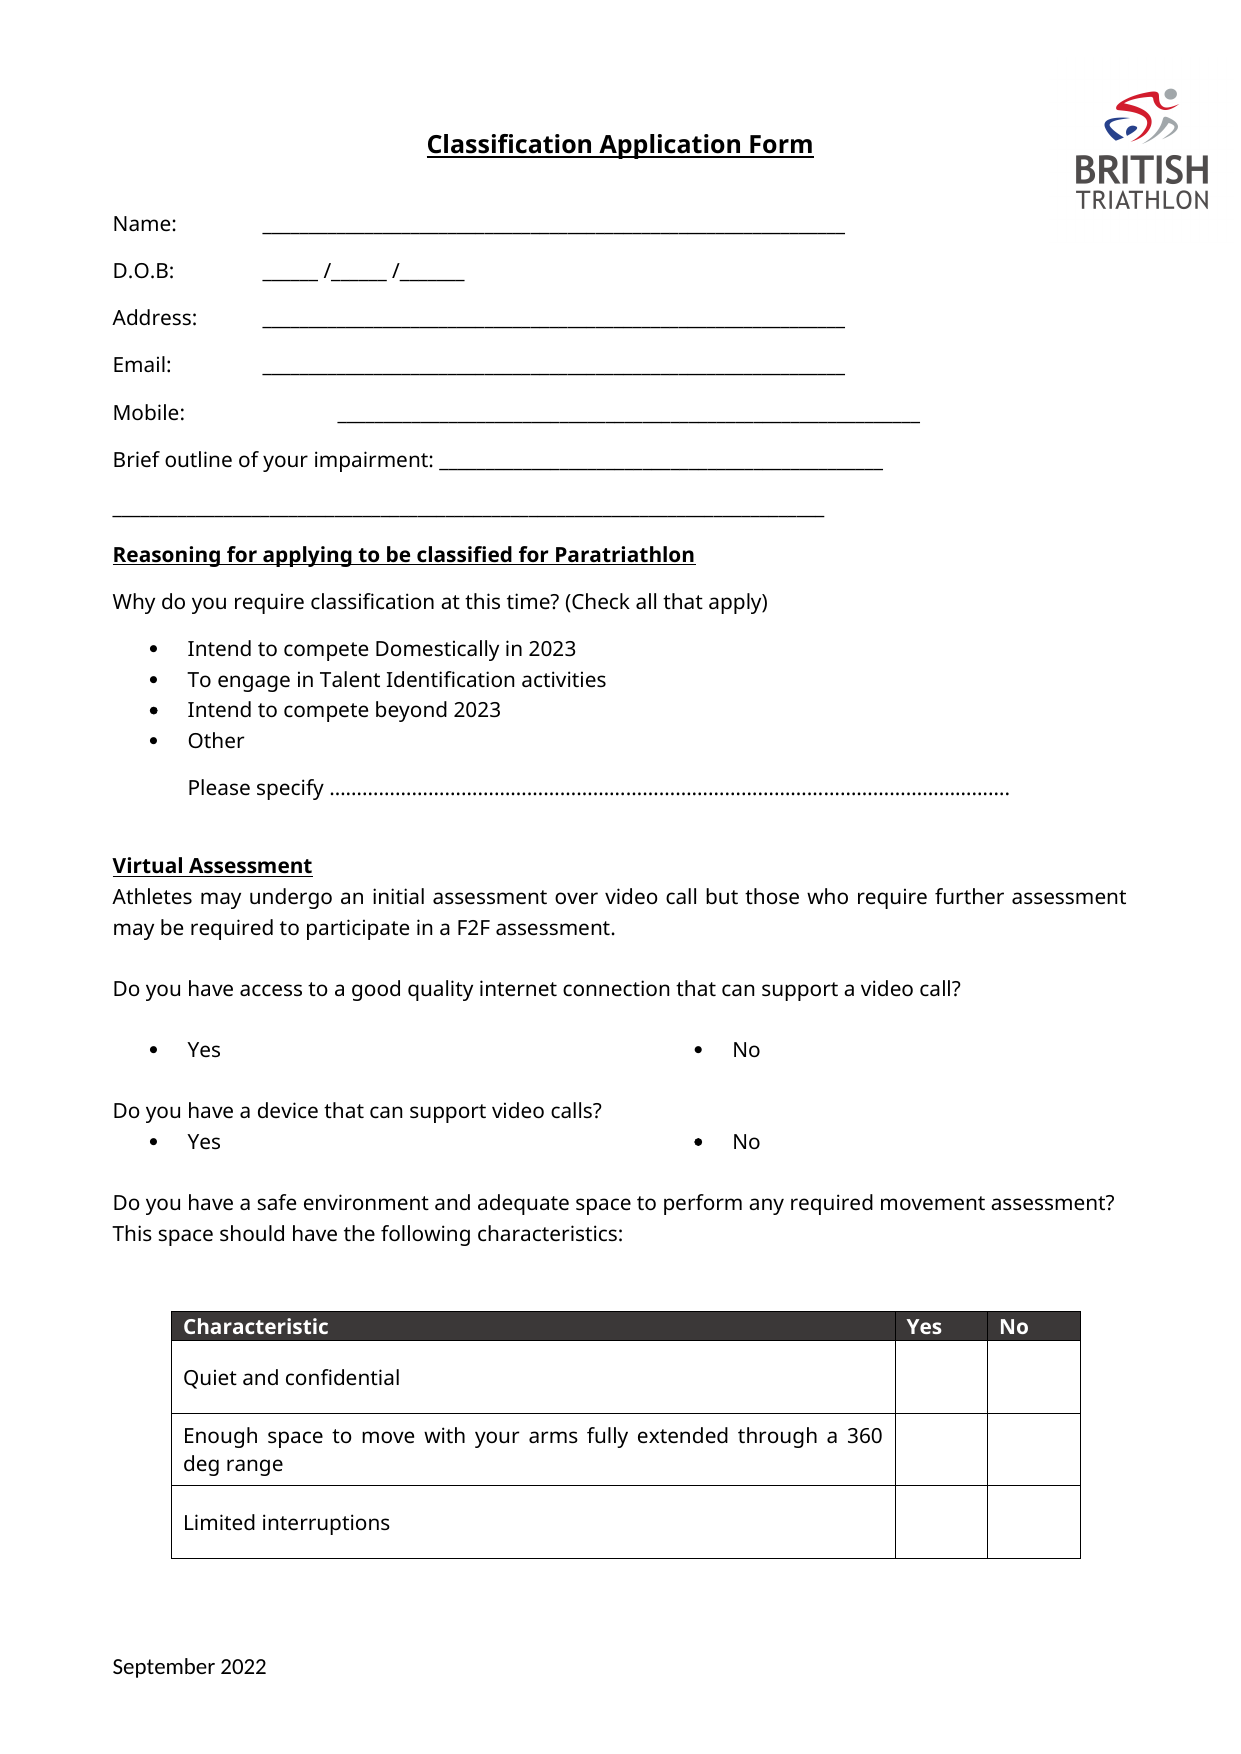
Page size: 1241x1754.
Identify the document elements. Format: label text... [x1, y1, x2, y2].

table_cell Limited interruptions [172, 1486, 895, 1558]
text Please specify ……………………………………………………………………………………………………………. [187, 773, 1128, 802]
picture [1049, 57, 1235, 243]
list Yes [150, 1035, 583, 1063]
table_cell [896, 1341, 987, 1413]
text _____________________________________________________________________________ [112, 492, 1128, 521]
table_cell [896, 1414, 987, 1485]
text D.O.B: ______ /______ /_______ [112, 256, 1128, 284]
text Email: _______________________________________________________________ [112, 351, 1128, 379]
list Intend to compete beyond 2023 [150, 696, 1128, 724]
text Do you have access to a good quality internet connection that can support a video call? [112, 974, 1128, 1002]
table_header Yes [896, 1312, 987, 1340]
table_cell [988, 1486, 1080, 1558]
list To engage in Talent Identification activities [150, 665, 1128, 693]
table_cell [896, 1486, 987, 1558]
text Do you have a device that can support video calls? [112, 1096, 1128, 1125]
table_cell [988, 1341, 1080, 1413]
table_header No [988, 1312, 1080, 1340]
text Brief outline of your impairment: ________________________________________________ [112, 445, 1128, 473]
text Virtual Assessment [112, 851, 1128, 880]
text Address: _______________________________________________________________ [112, 303, 1128, 332]
table_cell Quiet and confidential [172, 1341, 895, 1413]
text Mobile: _______________________________________________________________ [112, 398, 1128, 426]
list No [694, 1035, 1128, 1063]
list No [694, 1127, 1128, 1155]
text Do you have a safe environment and adequate space to perform any required movement assessment? [112, 1188, 1128, 1217]
text Athletes may undergo an initial assessment over video call but those who require further assessment may be required to participate in a F2F assessment. [112, 882, 1128, 941]
list Other [150, 726, 1128, 754]
text Why do you require classification at this time? (Check all that apply) [112, 587, 1128, 615]
table_header Characteristic [172, 1312, 895, 1340]
table_cell [988, 1414, 1080, 1485]
list Intend to compete Domestically in 2023 [150, 634, 1128, 663]
text Name: _______________________________________________________________ [112, 209, 1128, 237]
list Yes [150, 1127, 583, 1155]
text This space should have the following characteristics: [112, 1219, 1128, 1247]
text Reasoning for applying to be classified for Paratriathlon [112, 540, 1128, 568]
table_cell Enough space to move with your arms fully extended through a 360 deg range [172, 1414, 895, 1485]
